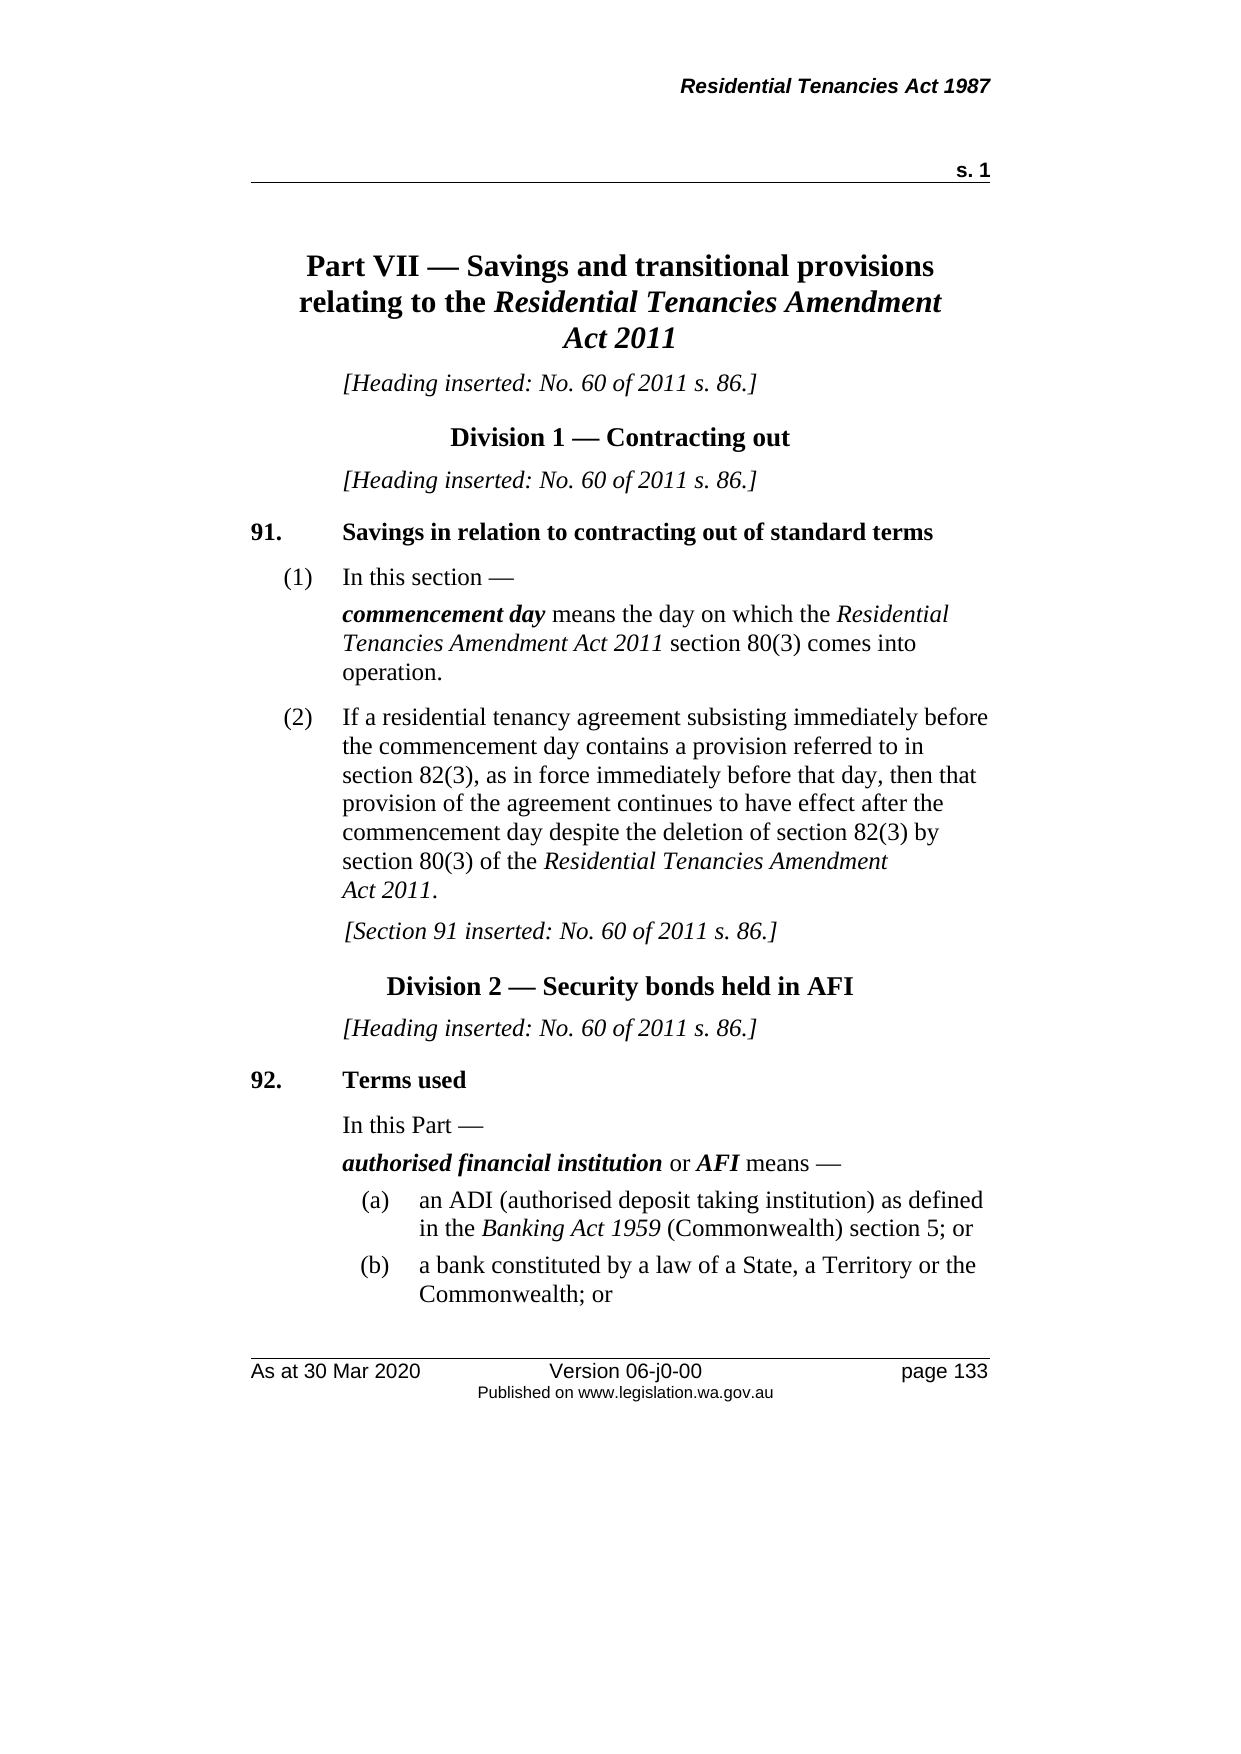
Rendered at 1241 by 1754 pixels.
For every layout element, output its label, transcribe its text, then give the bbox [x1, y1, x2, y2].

text authorised financial institution or AFI means — [251, 1148, 990, 1176]
text (1) In this section — [251, 562, 990, 591]
subtitle 92. Terms used [251, 1065, 990, 1094]
text [Section 91 inserted: No. 60 of 2011 s. 86.] [251, 916, 990, 945]
subtitle [Heading inserted: No. 60 of 2011 s. 86.] [251, 368, 990, 397]
subtitle Part VII — Savings and transitional provisions relating to the Residential Tenancies Amendment Act 2011 [251, 247, 990, 355]
text (2) If a residential tenancy agreement subsisting immediately before the commencement day contains a provision referred to in section 82(3), as in force immediately before that day, then that provision of the agreement continues to have effect after the commencement day despite the deletion of section 82(3) by section 80(3) of the Residential Tenancies Amendment Act 2011. [251, 702, 990, 903]
subtitle 91. Savings in relation to contracting out of standard terms [251, 517, 990, 546]
text (a) an ADI (authorised deposit taking institution) as defined in the Banking Act 1959 (Commonwealth) section 5; or [251, 1185, 990, 1242]
subtitle [Heading inserted: No. 60 of 2011 s. 86.] [251, 465, 990, 494]
subtitle [Heading inserted: No. 60 of 2011 s. 86.] [251, 1013, 990, 1042]
text (b) a bank constituted by a law of a State, a Territory or the Commonwealth; or [251, 1251, 990, 1308]
text commencement day means the day on which the Residential Tenancies Amendment Act 2011 section 80(3) comes into operation. [251, 599, 990, 686]
text In this Part — [251, 1111, 990, 1139]
subtitle Division 1 — Contracting out [251, 422, 990, 453]
subtitle Division 2 — Security bonds held in AFI [251, 970, 990, 1001]
